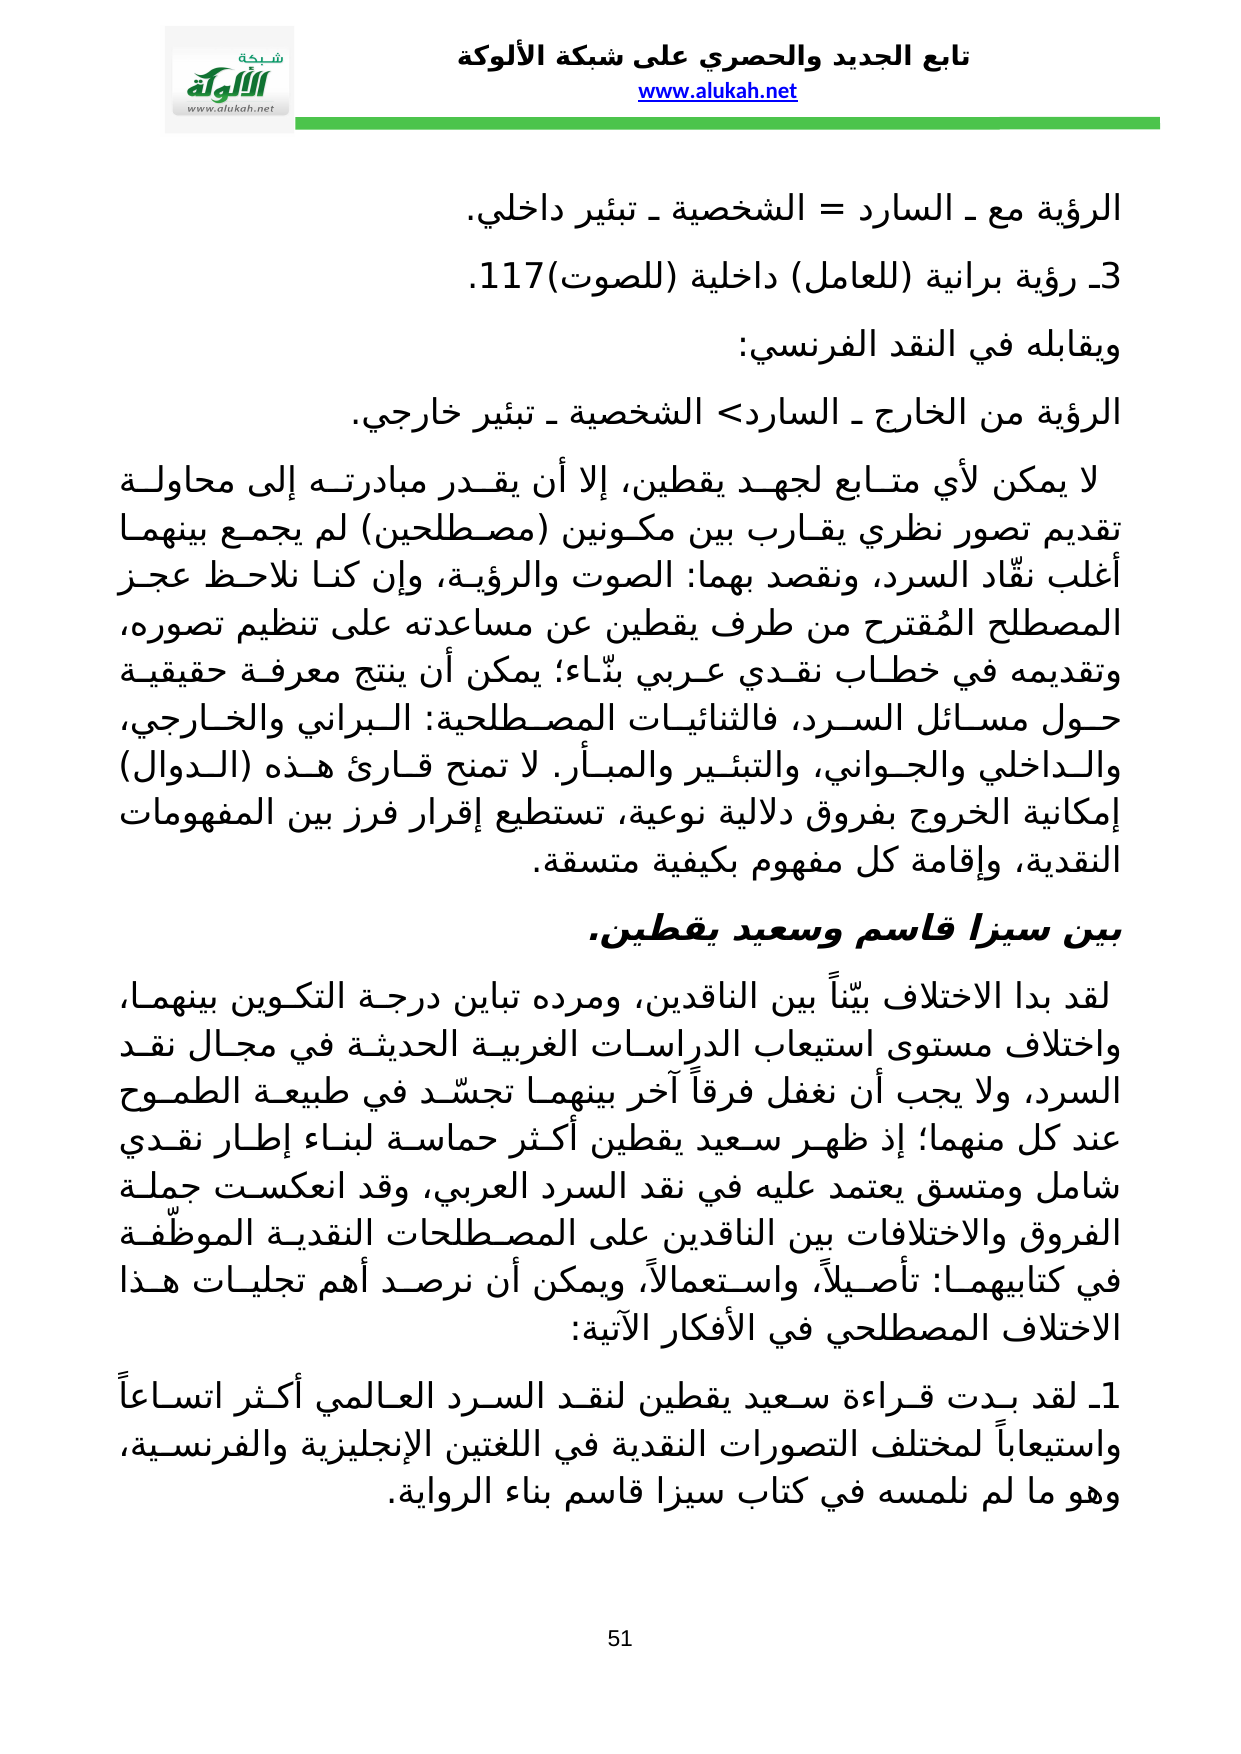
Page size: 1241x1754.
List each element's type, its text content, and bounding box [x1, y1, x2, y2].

text الرؤية من الخارج ـ السارد> الشخصية ـ تبئير خارجي. [118, 392, 1122, 433]
text ويقابله في النقد الفرنسي: [118, 323, 1122, 365]
text بين سيزا قاسم وسعيد يقطين. [118, 907, 1122, 949]
text 3ـ رؤية برانية (للعامل) داخلية (للصوت)117. [118, 255, 1122, 297]
text 1ـ لقد بدت قراءة سعيد يقطين لنقد السرد العالمي أكثر اتساعاً واستيعاباً لمختلف التصورات النقدية في اللغتين الإنجليزية والفرنسية، وهو ما لم نلمسه في كتاب سيزا قاسم بناء الرواية. [118, 1376, 1122, 1512]
text الرؤية مع ـ السارد = الشخصية ـ تبئير داخلي. [118, 187, 1122, 228]
text لقد بدا الاختلاف بيّناً بين الناقدين، ومرده تباين درجة التكوين بينهما، واختلاف مستوى استيعاب الدراسات الغربية الحديثة في مجال نقد السرد، ولا يجب أن نغفل فرقاً آخر بينهما تجسّد في طبيعة الطموح عند كل منهما؛ إذ ظهر سعيد يقطين أكثر حماسة لبناء إطار نقدي شامل ومتسق يعتمد عليه في نقد السرد العربي، وقد انعكست جملة الفروق والاختلافات بين الناقدين على المصطلحات النقدية الموظّفة في كتابيهما: تأصيلاً، واستعمالاً، ويمكن أن نرصد أهم تجليات هذا الاختلاف المصطلحي في الأفكار الآتية: [118, 976, 1122, 1349]
text لا يمكن لأي متابع لجهد يقطين، إلا أن يقدر مبادرته إلى محاولة تقديم تصور نظري يقارب بين مكونين (مصطلحين) لم يجمع بينهما أغلب نقّاد السرد، ونقصد بهما: الصوت والرؤية، وإن كنا نلاحظ عجز المصطلح المُقترح من طرف يقطين عن مساعدته على تنظيم تصوره، وتقديمه في خطاب نقدي عربي بنّاء؛ يمكن أن ينتج معرفة حقيقية حول مسائل السرد، فالثنائيات المصطلحية: البراني والخارجي، والداخلي والجواني، والتبئير والمبأر. لا تمنح قارئ هذه (الدوال) إمكانية الخروج بفروق دلالية نوعية، تستطيع إقرار فرز بين المفهومات النقدية، وإقامة كل مفهوم بكيفية متسقة. [118, 460, 1122, 880]
